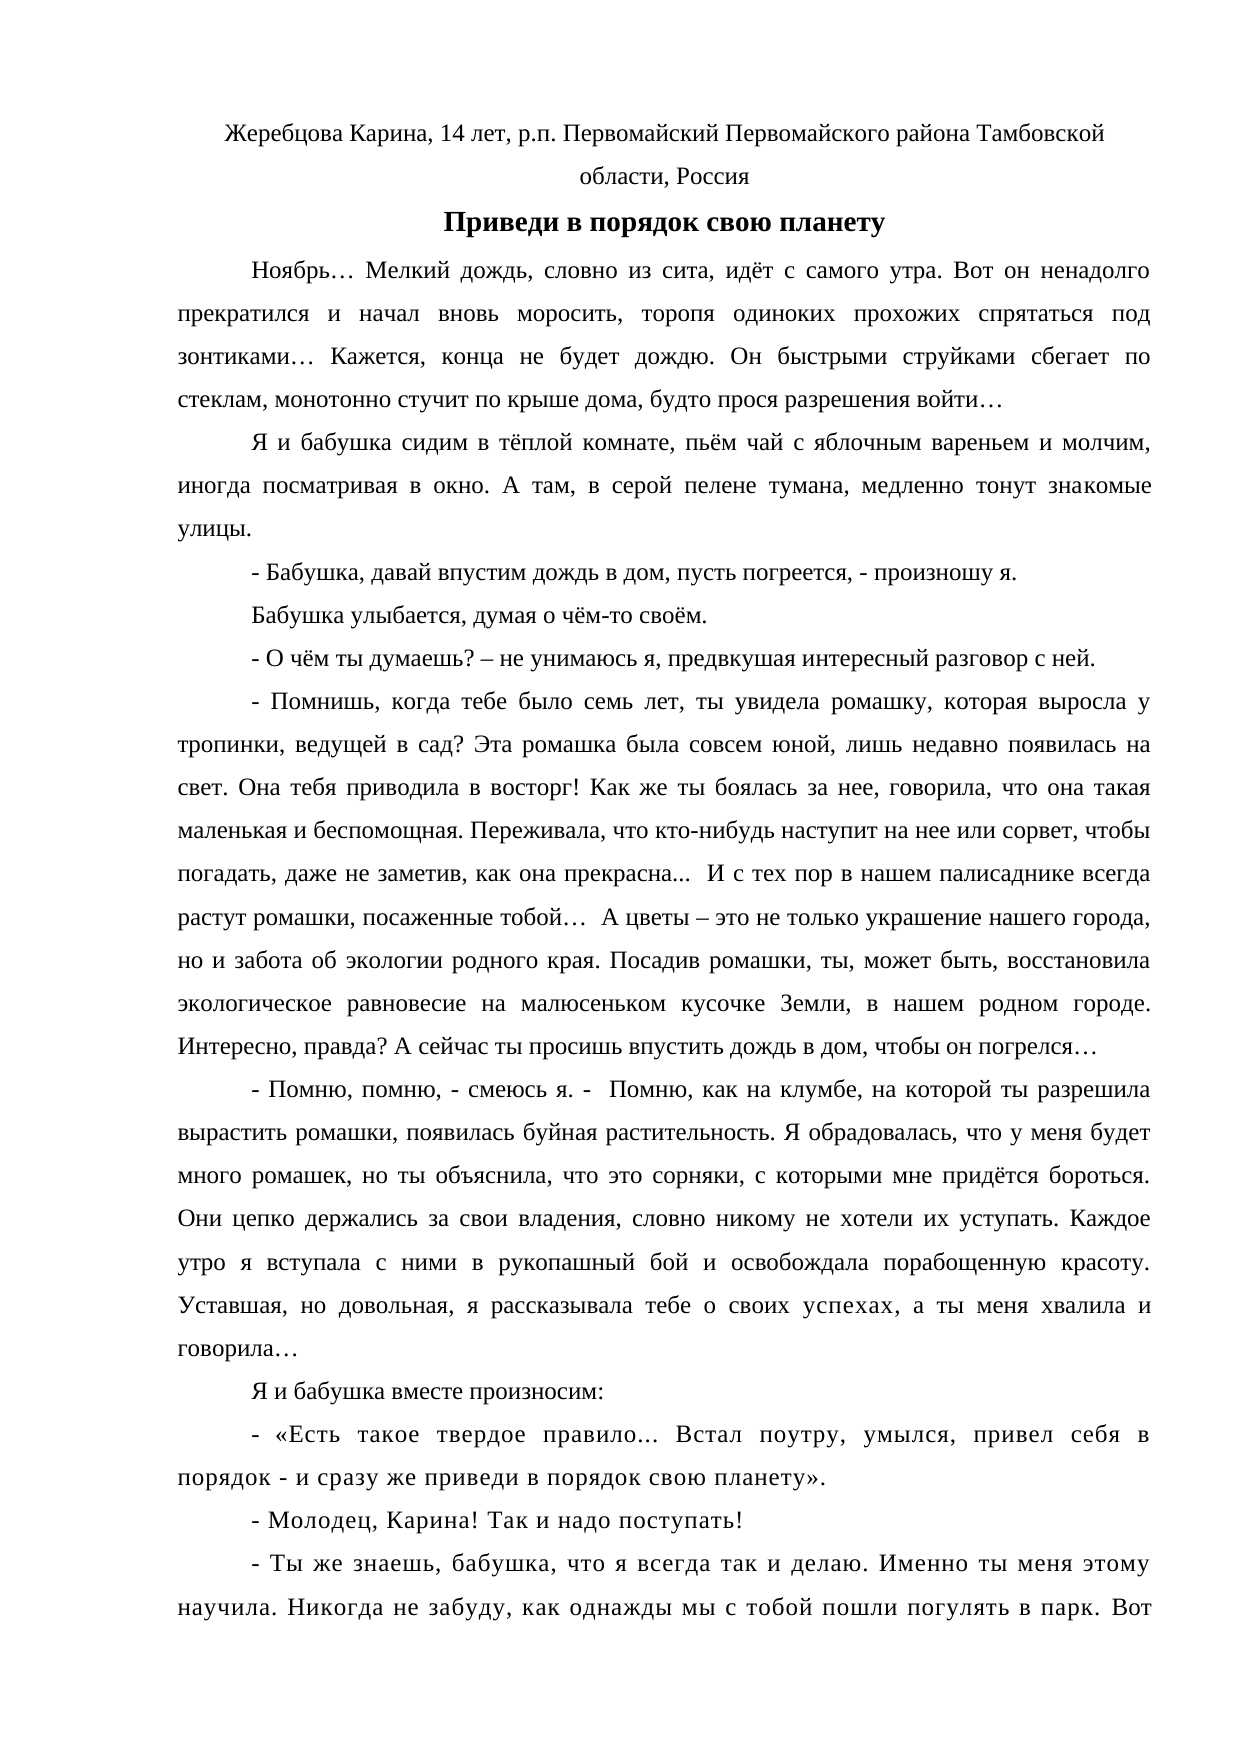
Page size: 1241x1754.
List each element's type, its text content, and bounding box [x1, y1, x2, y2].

text Бабушка улыбается, думая о чём-то своём. [177, 600, 1152, 628]
text Приведи в порядок свою планету [177, 204, 1152, 238]
text Ноябрь… Мелкий дождь, словно из сита, идёт с самого утра. Вот он ненадолго прекратился и начал вновь моросить, торопя одиноких прохожих спрятаться под зонтиками… Кажется, конца не будет дождю. Он быстрыми струйками сбегает по стеклам, монотонно стучит по крыше дома, будто прося разрешения войти… [177, 255, 1152, 413]
text - О чём ты думаешь? – не унимаюсь я, предвкушая интересный разговор с ней. [177, 643, 1152, 672]
text - Помню, помню, - смеюсь я. - Помню, как на клумбе, на которой ты разрешила вырастить ромашки, появилась буйная растительность. Я обрадовалась, что у меня будет много ромашек, но ты объяснила, что это сорняки, с которыми мне придётся бороться. Они цепко держались за свои владения, словно никому не хотели их уступать. Каждое утро я вступала с ними в рукопашный бой и освобождала порабощенную красоту. Уставшая, но довольная, я рассказывала тебе о своих успехах, а ты меня хвалила и говорила… [177, 1074, 1152, 1362]
text Жеребцова Карина, 14 лет, р.п. Первомайский Первомайского района Тамбовской области, Россия [177, 118, 1152, 190]
text Я и бабушка вместе произносим: [177, 1376, 1152, 1405]
text - Бабушка, давай впустим дождь в дом, пусть погреется, - произношу я. [177, 557, 1152, 585]
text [177, 1548, 1152, 1620]
text Я и бабушка сидим в тёплой комнате, пьём чай с яблочным вареньем и молчим, иногда посматривая в окно. А там, в серой пелене тумана, медленно тонут знакомые улицы. [177, 427, 1152, 542]
text - «Есть такое твердое правило... Встал поутру, умылся, привел себя в порядок - и сразу же приведи в порядок свою планету». [177, 1419, 1152, 1491]
text - Помнишь, когда тебе было семь лет, ты увидела ромашку, которая выросла у тропинки, ведущей в сад? Эта ромашка была совсем юной, лишь недавно появилась на свет. Она тебя приводила в восторг! Как же ты боялась за нее, говорила, что она такая маленькая и беспомощная. Переживала, что кто-нибудь наступит на нее или сорвет, чтобы погадать, даже не заметив, как она прекрасна... И с тех пор в нашем палисаднике всегда растут ромашки, посаженные тобой… А цветы – это не только украшение нашего города, но и забота об экологии родного края. Посадив ромашки, ты, может быть, восстановила экологическое равновесие на малюсеньком кусочке Земли, в нашем родном городе. Интересно, правда? А сейчас ты просишь впустить дождь в дом, чтобы он погрелся… [177, 686, 1152, 1060]
text - Молодец, Карина! Так и надо поступать! [177, 1505, 1152, 1534]
